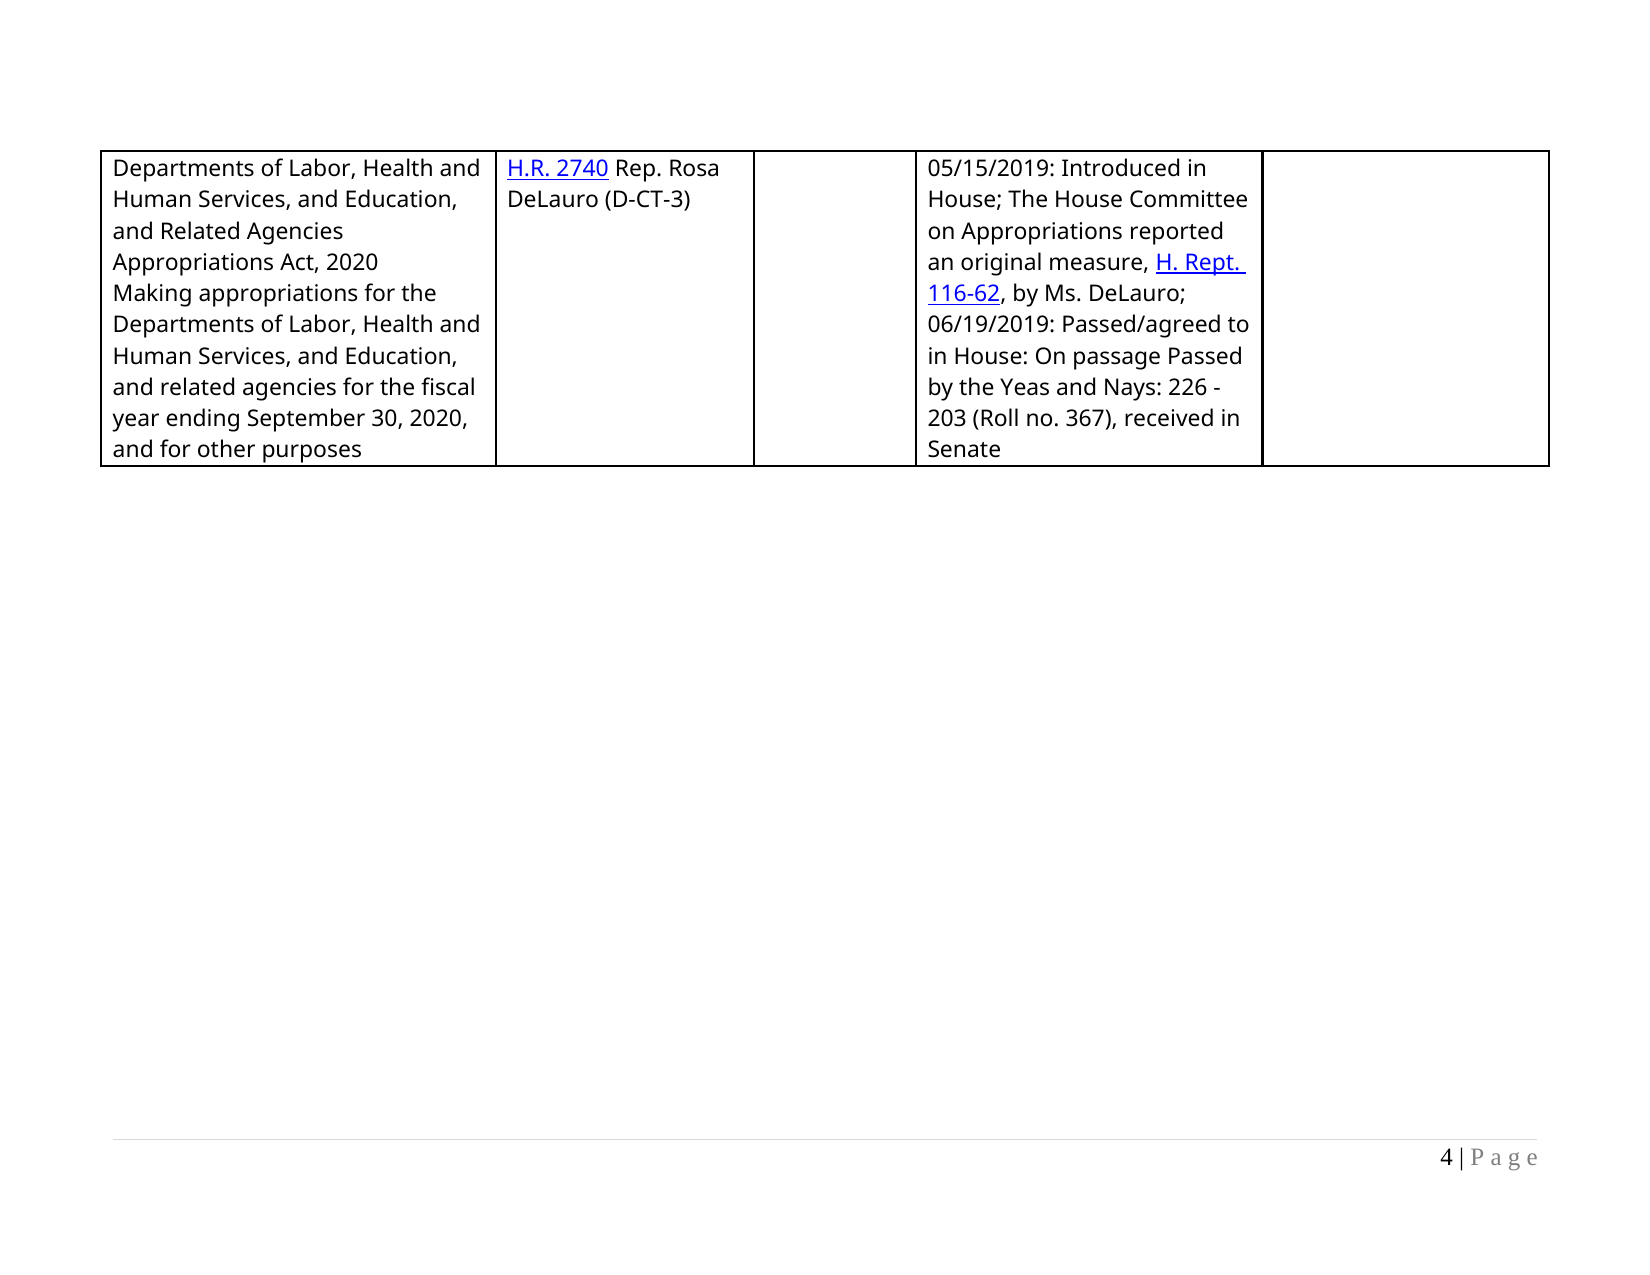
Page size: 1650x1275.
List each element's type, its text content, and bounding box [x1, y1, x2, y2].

table_cell [1264, 152, 1548, 464]
table_cell Departments of Labor, Health and Human Services, and Education, and Related Agencies Appropriations Act, 2020 Making appropriations for the Departments of Labor, Health and Human Services, and Education, and related agencies for the fiscal year ending September 30, 2020, and for other purposes [102, 152, 495, 464]
table_cell [755, 152, 915, 464]
table_cell 05/15/2019: Introduced in House; The House Committee on Appropriations reported an original measure, H. Rept. 116-62, by Ms. DeLauro; 06/19/2019: Passed/agreed to in House: On passage Passed by the Yeas and Nays: 226 - 203 (Roll no. 367), received in Senate [917, 152, 1261, 464]
table_cell H.R. 2740 Rep. Rosa DeLauro (D-CT-3) [497, 152, 753, 464]
